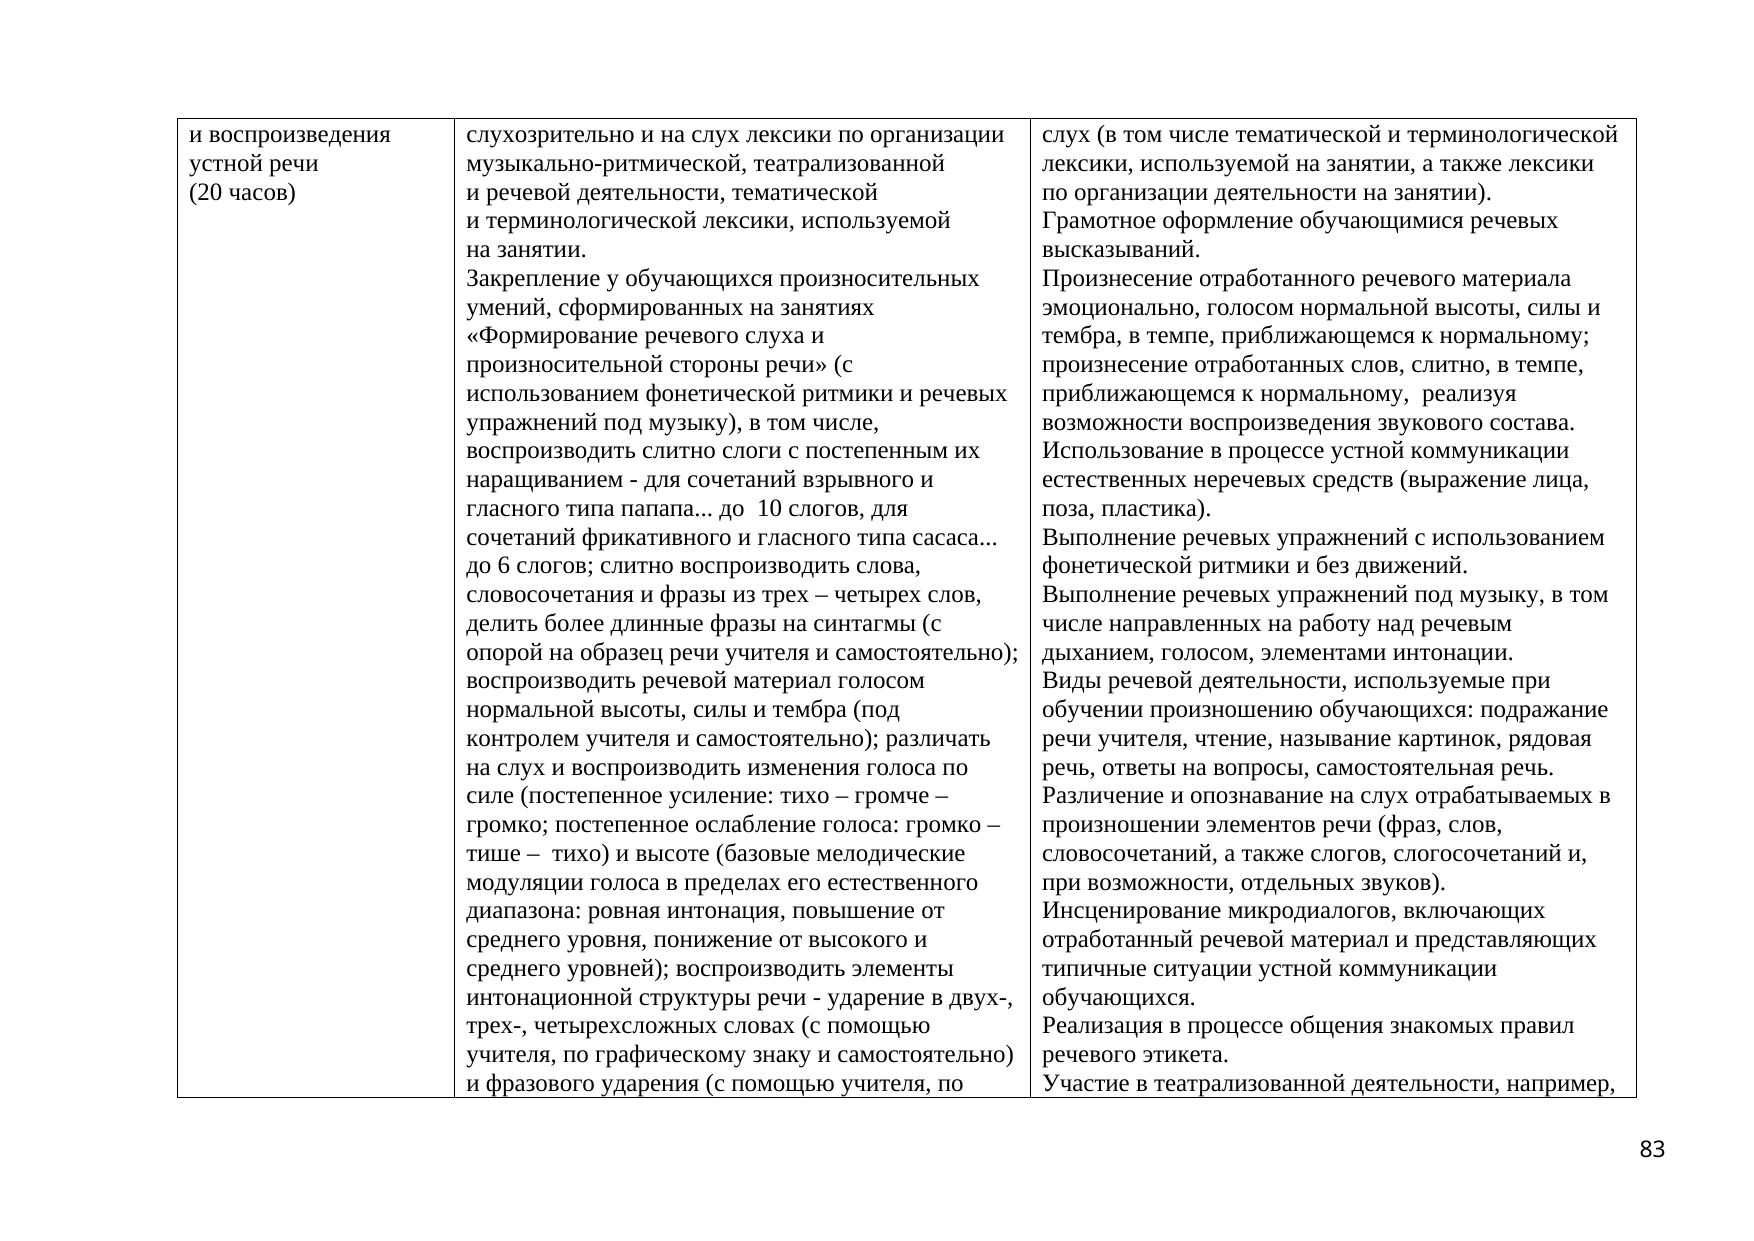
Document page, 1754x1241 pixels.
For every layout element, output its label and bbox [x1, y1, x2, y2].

table_cell [455, 119, 1030, 1097]
table_cell [1031, 119, 1636, 1097]
table_cell [178, 119, 454, 1097]
